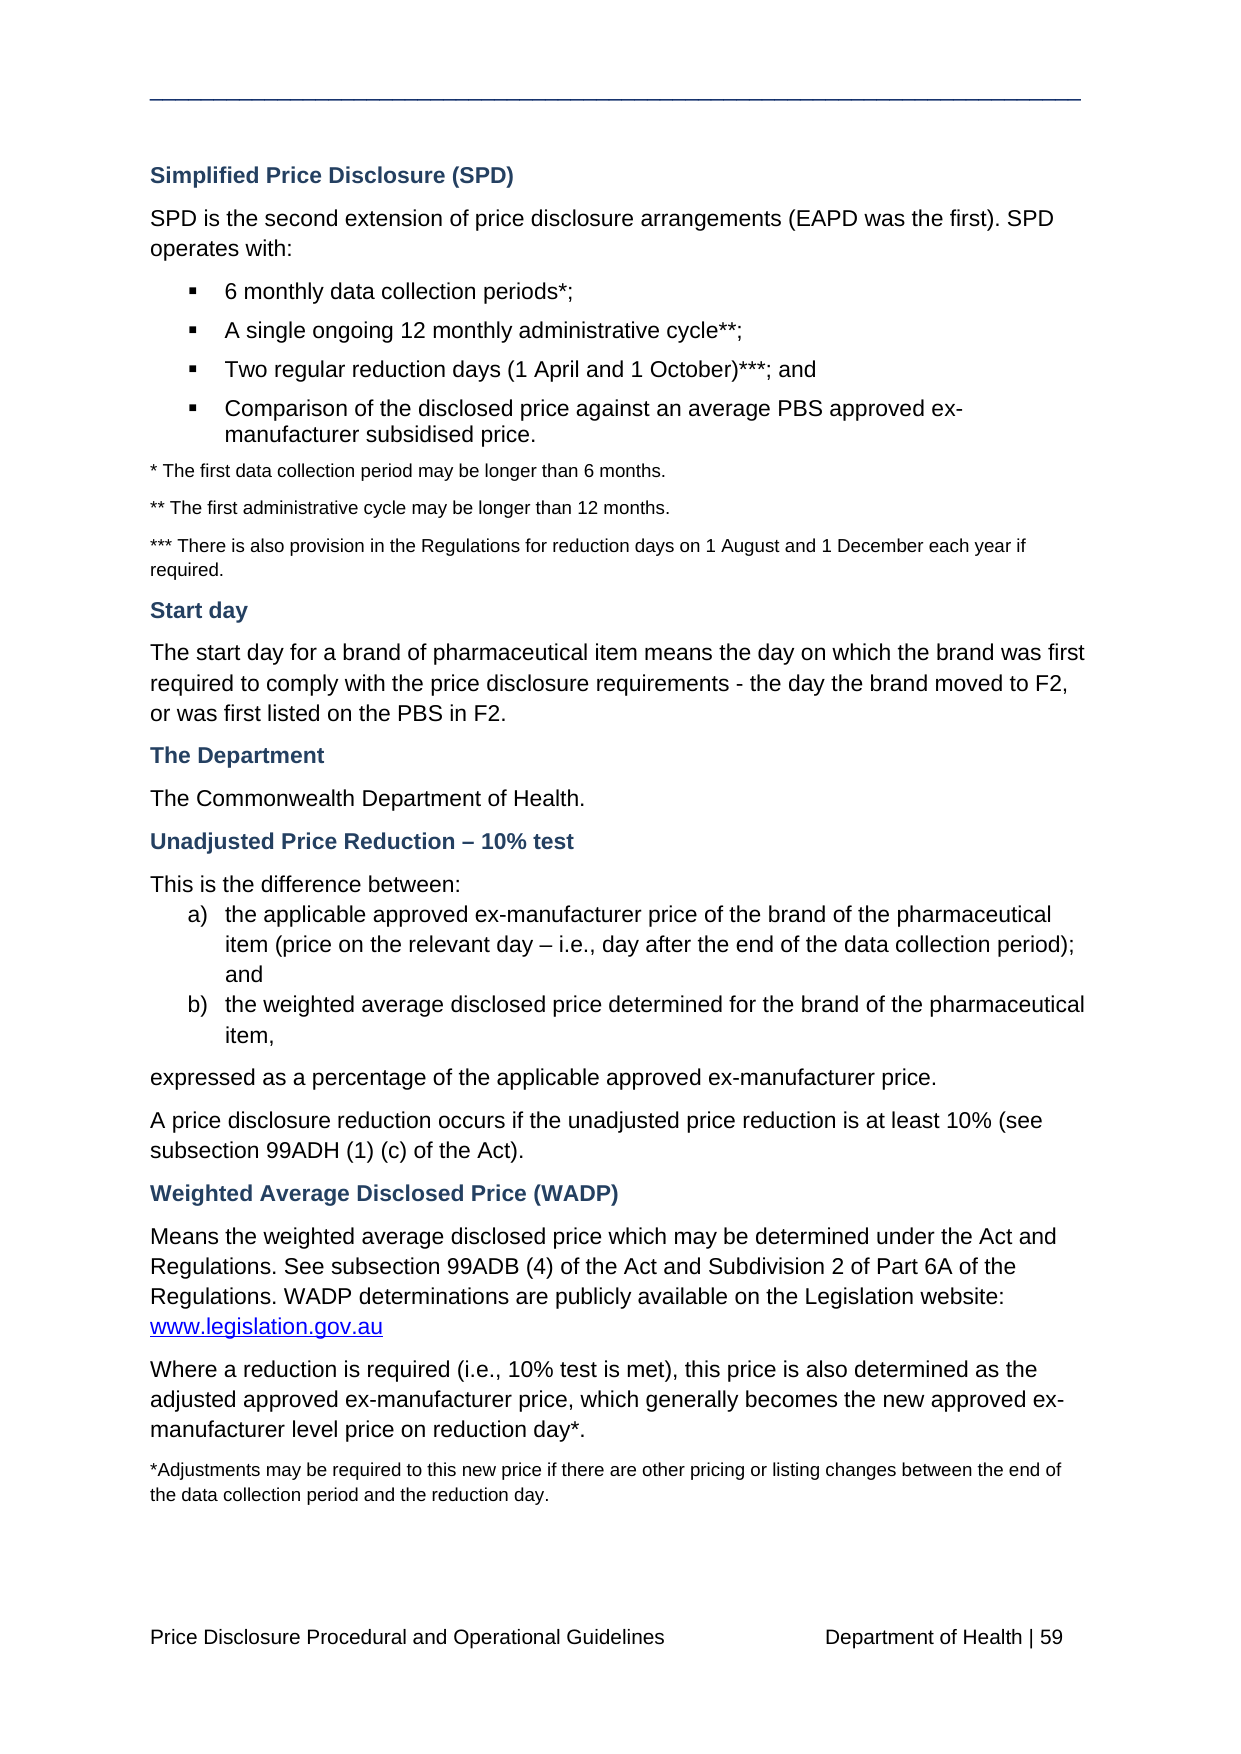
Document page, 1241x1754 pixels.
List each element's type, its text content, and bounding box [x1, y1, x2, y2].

text A price disclosure reduction occurs if the unadjusted price reduction is at least 10% (see subsection 99ADH (1) (c) of the Act). [150, 1107, 1090, 1163]
text Unadjusted Price Reduction – 10% test [150, 828, 1090, 854]
text *Adjustments may be required to this new price if there are other pricing or listing changes between the end of the data collection period and the reduction day. [150, 1459, 1090, 1505]
text ** The first administrative cycle may be longer than 12 months. [150, 497, 1090, 519]
text expressed as a percentage of the applicable approved ex-manufacturer price. [150, 1064, 1090, 1091]
text Start day [150, 597, 1090, 623]
text *** There is also provision in the Regulations for reduction days on 1 August and 1 December each year if required. [150, 534, 1090, 581]
text The Department [150, 742, 1090, 769]
list 6 monthly data collection periods*; [187, 278, 1090, 304]
list the applicable approved ex-manufacturer price of the brand of the pharmaceutical item (price on the relevant day – i.e., day after the end of the data collection period); and [187, 901, 1090, 987]
list the weighted average disclosed price determined for the brand of the pharmaceutical item, [187, 991, 1090, 1048]
list A single ongoing 12 monthly administrative cycle**; [187, 317, 1090, 343]
text The Commonwealth Department of Health. [150, 785, 1090, 811]
text SPD is the second extension of price disclosure arrangements (EAPD was the first). SPD operates with: [150, 205, 1090, 262]
text Where a reduction is required (i.e., 10% test is met), this price is also determined as the adjusted approved ex-manufacturer price, which generally becomes the new approved ex-manufacturer level price on reduction day*. [150, 1356, 1090, 1443]
text * The first data collection period may be longer than 6 months. [150, 460, 1090, 481]
text The start day for a brand of pharmaceutical item means the day on which the brand was first required to comply with the price disclosure requirements - the day the brand moved to F2, or was first listed on the PBS in F2. [150, 639, 1090, 726]
text Means the weighted average disclosed price which may be determined under the Act and Regulations. See subsection 99ADB (4) of the Act and Subdivision 2 of Part 6A of the Regulations. WADP determinations are publicly available on the Legislation website: www.legislation.gov.au [150, 1223, 1090, 1339]
list Comparison of the disclosed price against an average PBS approved ex-manufacturer subsidised price. [187, 395, 1090, 447]
list Two regular reduction days (1 April and 1 October)***; and [187, 356, 1090, 382]
text This is the difference between: [150, 871, 1090, 897]
text Simplified Price Disclosure (SPD) [150, 162, 1090, 189]
text Weighted Average Disclosed Price (WADP) [150, 1180, 1090, 1206]
